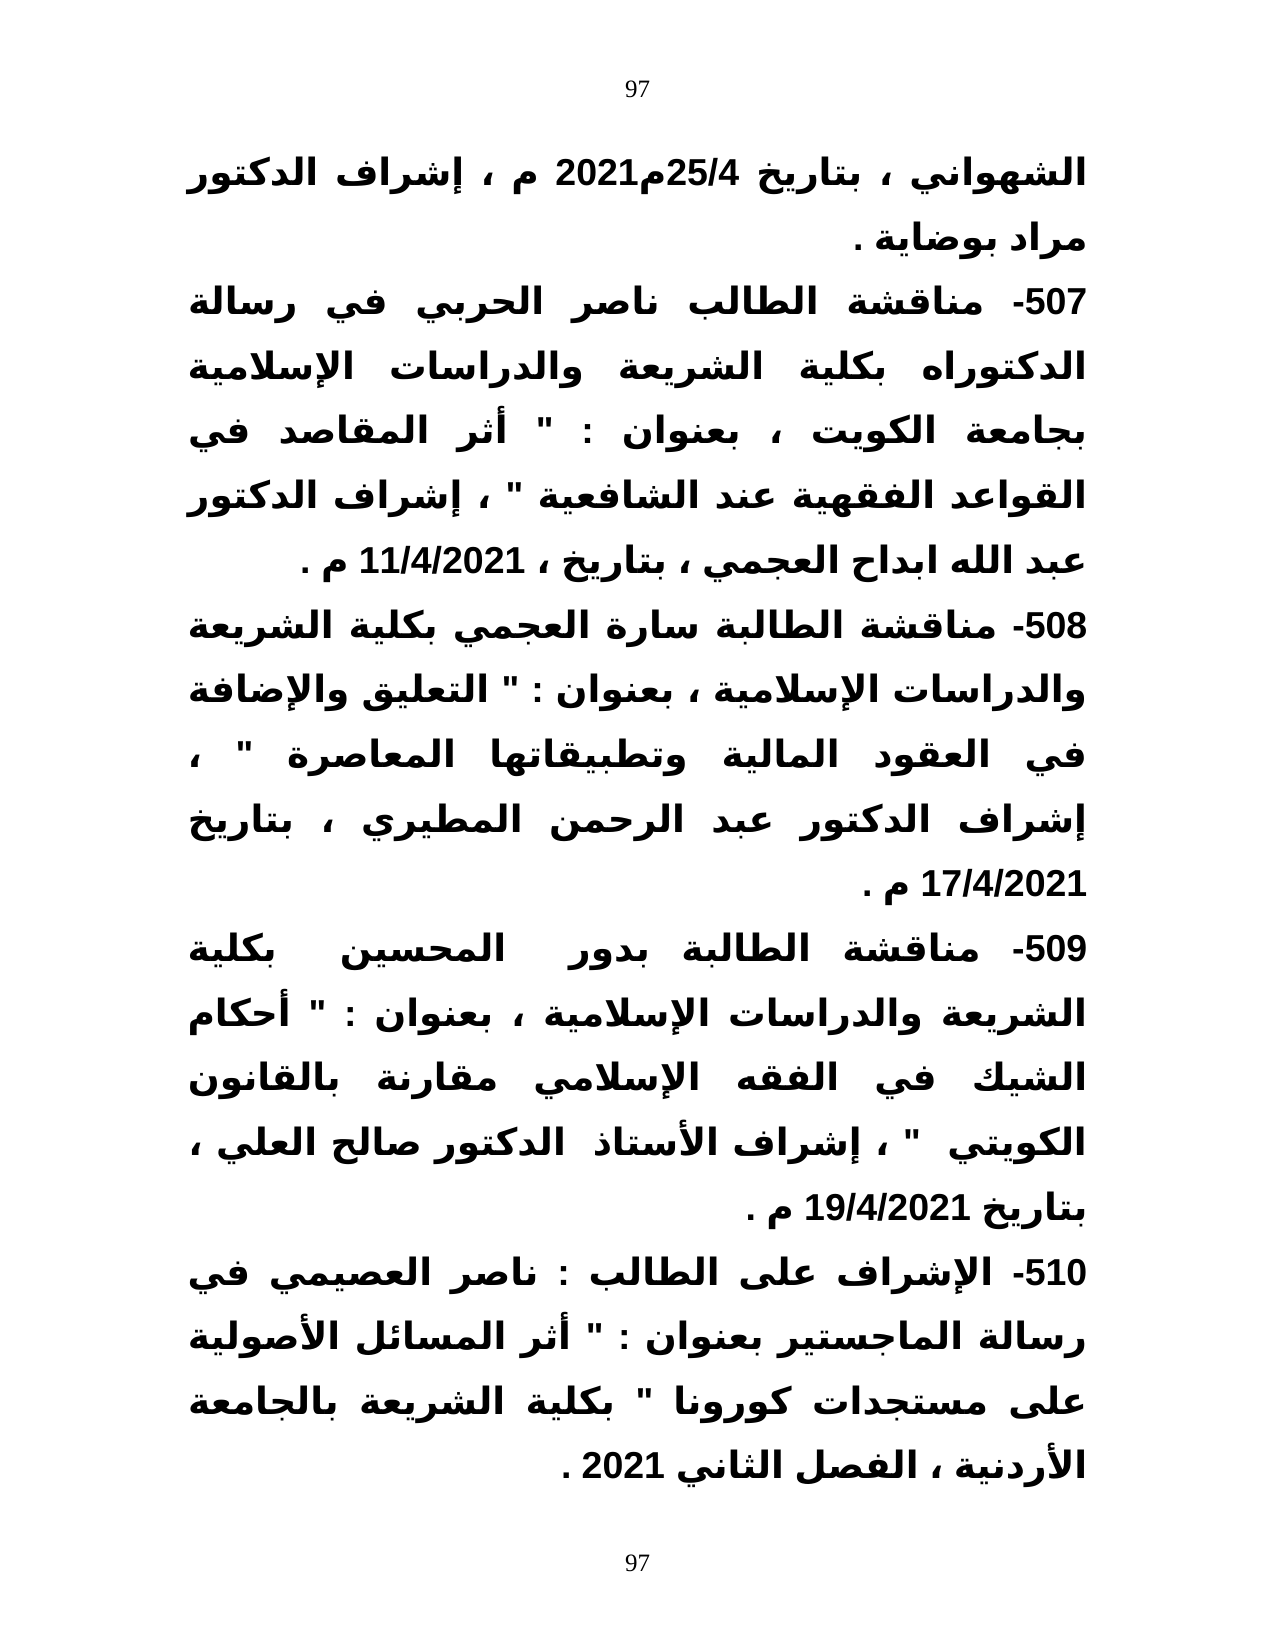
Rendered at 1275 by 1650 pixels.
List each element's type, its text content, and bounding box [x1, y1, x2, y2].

text 508- مناقشة الطالبة سارة العجمي بكلية الشريعة والدراسات الإسلامية ، بعنوان : " التعليق والإضافة في العقود المالية وتطبيقاتها المعاصرة " ، إشراف الدكتور عبد الرحمن المطيري ، بتاريخ 17/4/2021 م . [187, 603, 1087, 905]
text 507- مناقشة الطالب ناصر الحربي في رسالة الدكتوراه بكلية الشريعة والدراسات الإسلامية بجامعة الكويت ، بعنوان : " أثر المقاصد في القواعد الفقهية عند الشافعية " ، إشراف الدكتور عبد الله ابداح العجمي ، بتاريخ ، 11/4/2021 م . [187, 279, 1087, 581]
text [187, 150, 1087, 258]
text 509- مناقشة الطالبة بدور المحسين بكلية الشريعة والدراسات الإسلامية ، بعنوان : " أحكام الشيك في الفقه الإسلامي مقارنة بالقانون الكويتي " ، إشراف الأستاذ الدكتور صالح العلي ، بتاريخ 19/4/2021 م . [187, 926, 1087, 1228]
text 510- الإشراف على الطالب : ناصر العصيمي في رسالة الماجستير بعنوان : " أثر المسائل الأصولية على مستجدات كورونا " بكلية الشريعة بالجامعة الأردنية ، الفصل الثاني 2021 . [187, 1250, 1087, 1487]
